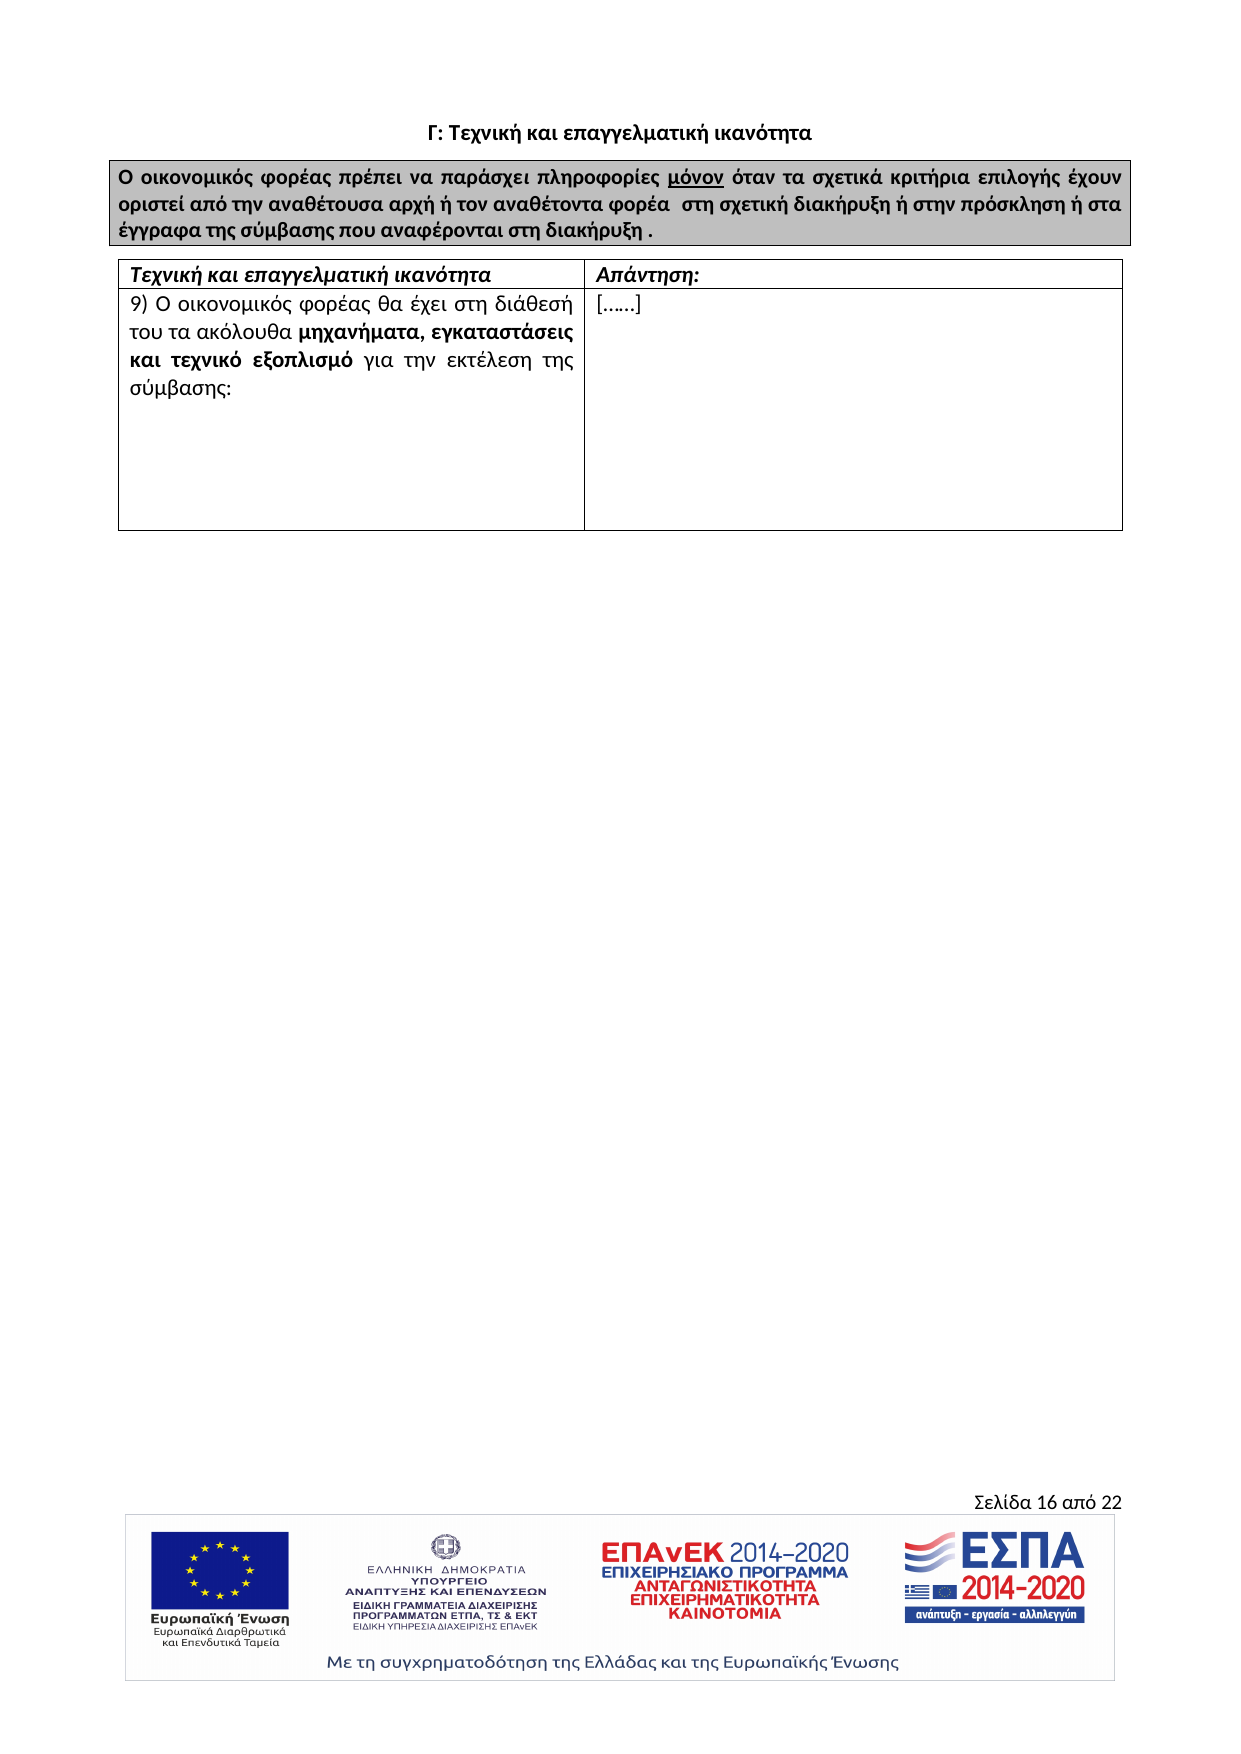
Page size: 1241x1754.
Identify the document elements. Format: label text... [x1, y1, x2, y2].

picture [125, 1514, 1115, 1681]
table_header Απάντηση: [585, 260, 1122, 288]
text Ο οικονομικός φορέας πρέπει να παράσχει πληροφορίες μόνον όταν τα σχετικά κριτήρια επιλογής έχουν οριστεί από την αναθέτουσα αρχή ή τον αναθέτοντα φορέα στη σχετική διακήρυξη ή στην πρόσκληση ή στα έγγραφα της σύμβασης που αναφέρονται στη διακήρυξη . [110, 161, 1130, 245]
table_header Τεχνική και επαγγελματική ικανότητα [119, 260, 584, 288]
table_cell [……] [585, 289, 1122, 530]
table_cell 9) Ο οικονομικός φορέας θα έχει στη διάθεσή του τα ακόλουθα μηχανήματα, εγκαταστάσεις και τεχνικό εξοπλισμό για την εκτέλεση της σύμβασης: [119, 289, 584, 530]
text Γ: Τεχνική και επαγγελματική ικανότητα [118, 118, 1122, 146]
